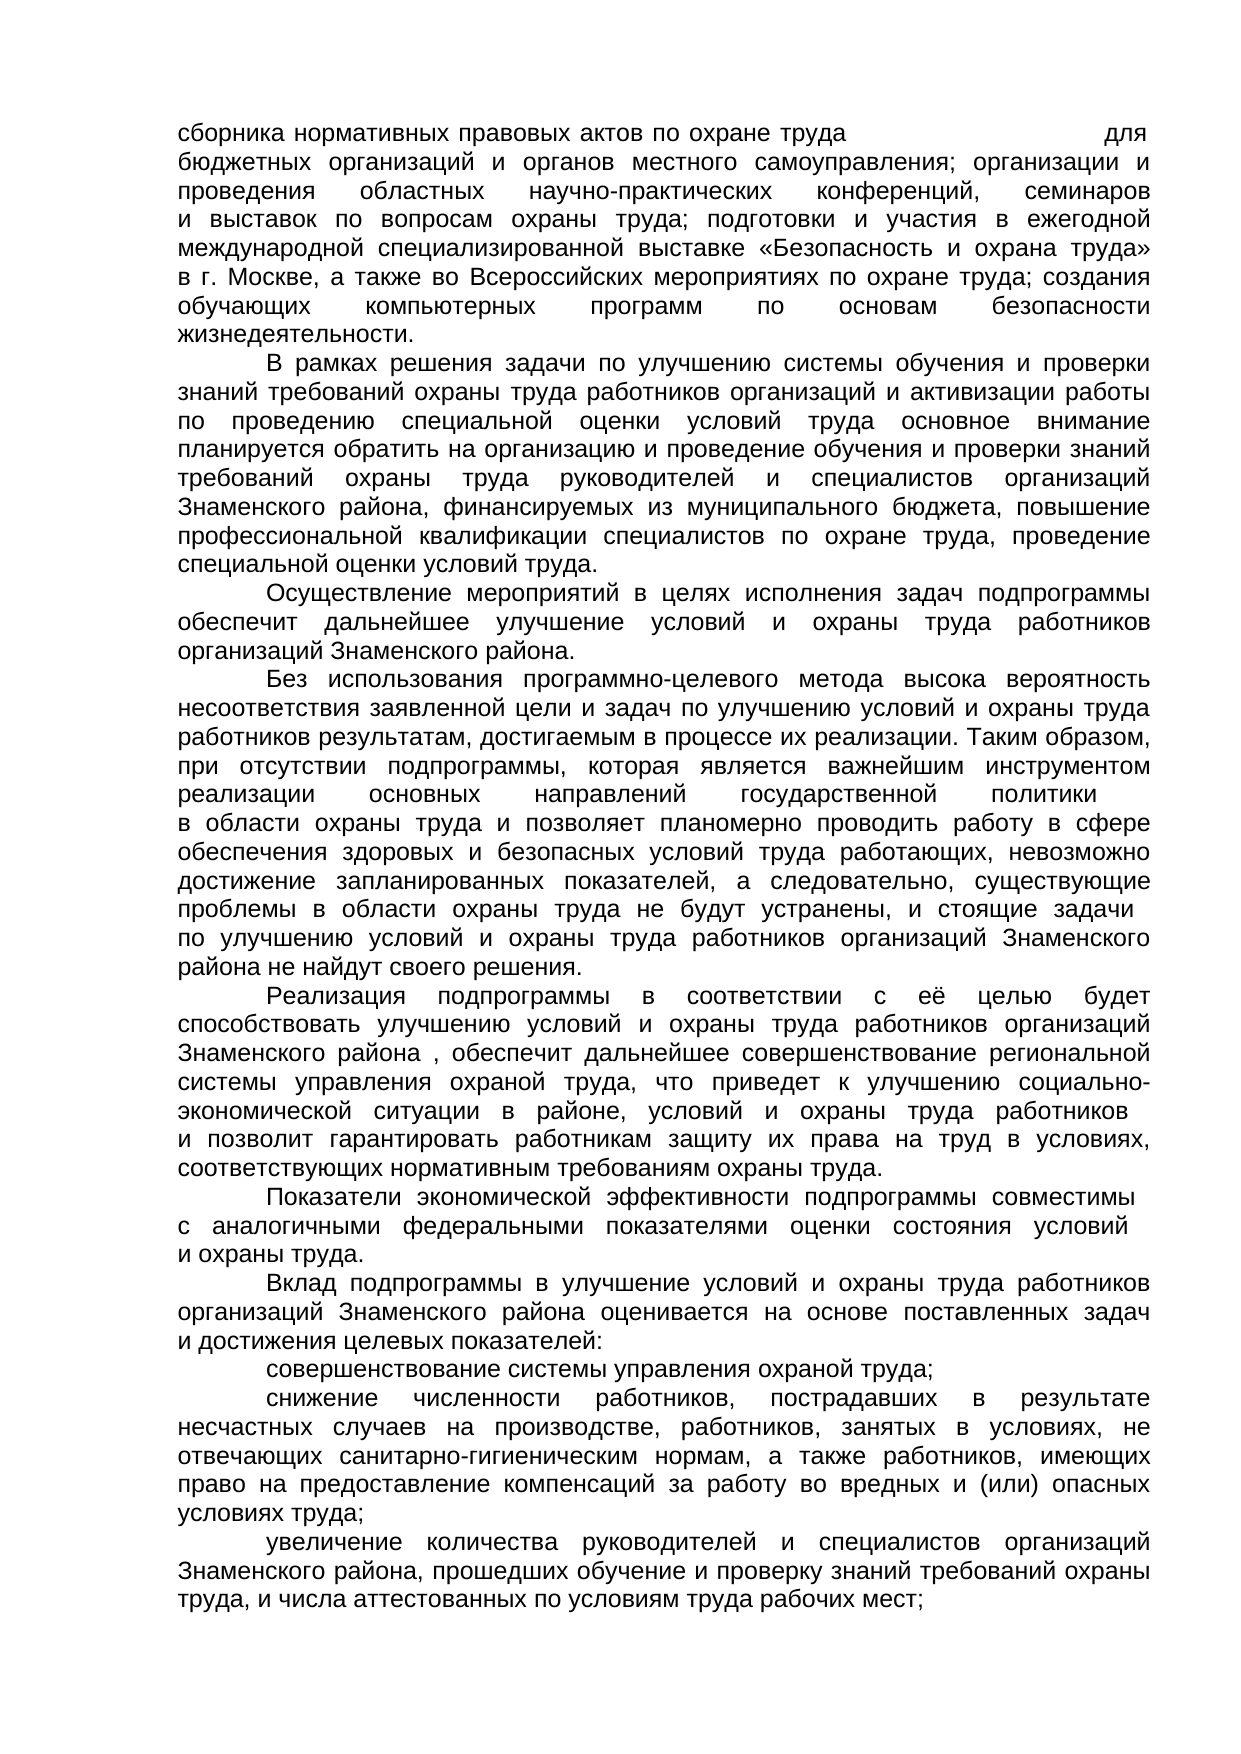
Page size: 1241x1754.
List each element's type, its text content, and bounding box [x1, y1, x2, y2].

text Реализация подпрограммы в соответствии с её целью будет способствовать улучшению условий и охраны труда работников организаций Знаменского района , обеспечит дальнейшее совершенствование региональной системы управления охраной труда, что приведет к улучшению социально-экономической ситуации в районе, условий и охраны труда работников и позволит гарантировать работникам защиту их права на труд в условиях, соответствующих нормативным требованиям охраны труда. [177, 981, 1152, 1182]
text увеличение количества руководителей и специалистов организаций Знаменского района, прошедших обучение и проверку знаний требований охраны труда, и числа аттестованных по условиям труда рабочих мест; [177, 1527, 1152, 1613]
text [177, 118, 1152, 348]
text Показатели экономической эффективности подпрограммы совместимы с аналогичными федеральными показателями оценки состояния условий и охраны труда. [177, 1182, 1152, 1268]
text Вклад подпрограммы в улучшение условий и охраны труда работников организаций Знаменского района оценивается на основе поставленных задач и достижения целевых показателей: [177, 1268, 1152, 1354]
text Без использования программно-целевого метода высока вероятность несоответствия заявленной цели и задач по улучшению условий и охраны труда работников результатам, достигаемым в процессе их реализации. Таким образом, при отсутствии подпрограммы, которая является важнейшим инструментом реализации основных направлений государственной политики в области охраны труда и позволяет планомерно проводить работу в сфере обеспечения здоровых и безопасных условий труда работающих, невозможно достижение запланированных показателей, а следовательно, существующие проблемы в области охраны труда не будут устранены, и стоящие задачи по улучшению условий и охраны труда работников организаций Знаменского района не найдут своего решения. [177, 664, 1152, 981]
text снижение численности работников, пострадавших в результате несчастных случаев на производстве, работников, занятых в условиях, не отвечающих санитарно-гигиеническим нормам, а также работников, имеющих право на предоставление компенсаций за работу во вредных и (или) опасных условиях труда; [177, 1383, 1152, 1527]
text В рамках решения задачи по улучшению системы обучения и проверки знаний требований охраны труда работников организаций и активизации работы по проведению специальной оценки условий труда основное внимание планируется обратить на организацию и проведение обучения и проверки знаний требований охраны труда руководителей и специалистов организаций Знаменского района, финансируемых из муниципального бюджета, повышение профессиональной квалификации специалистов по охране труда, проведение специальной оценки условий труда. [177, 348, 1152, 578]
text совершенствование системы управления охраной труда; [177, 1354, 1152, 1383]
text Осуществление мероприятий в целях исполнения задач подпрограммы обеспечит дальнейшее улучшение условий и охраны труда работников организаций Знаменского района. [177, 578, 1152, 664]
